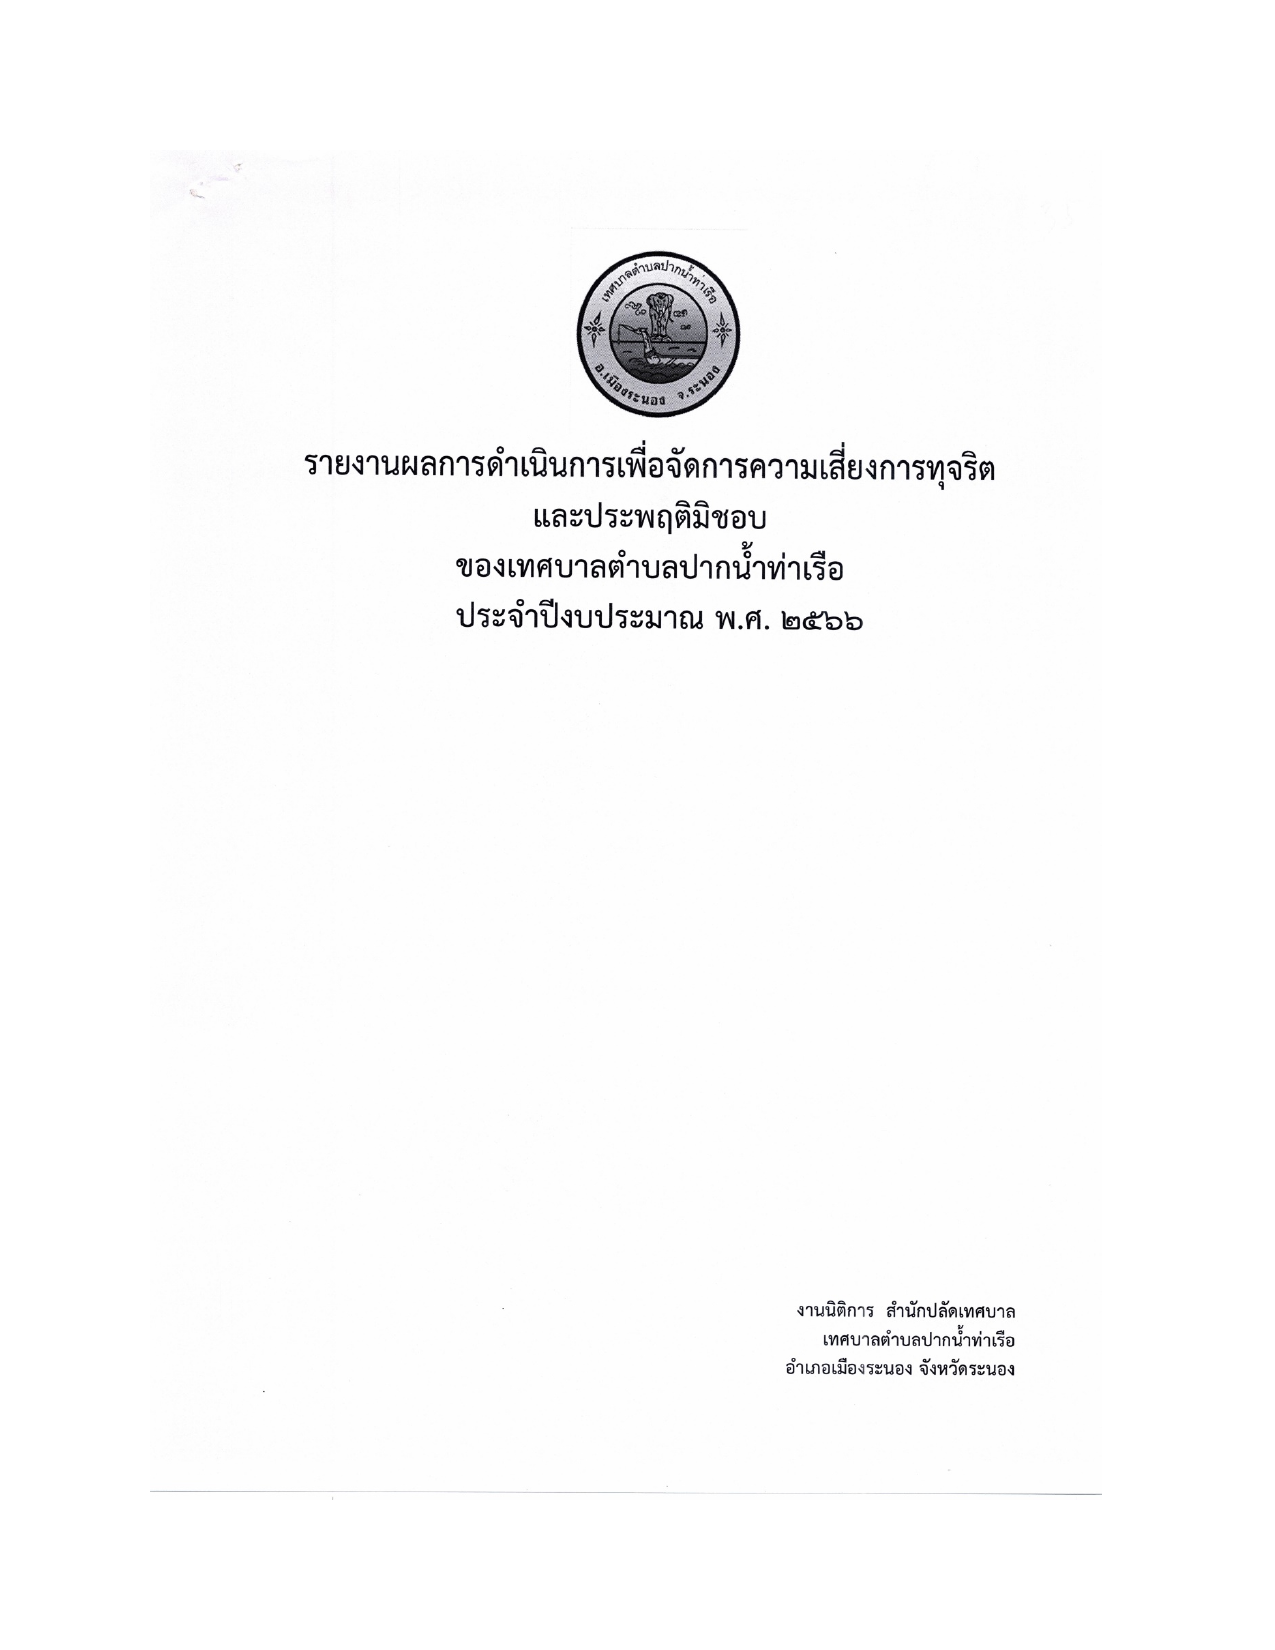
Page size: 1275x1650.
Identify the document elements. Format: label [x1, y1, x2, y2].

picture [150, 150, 1102, 1500]
